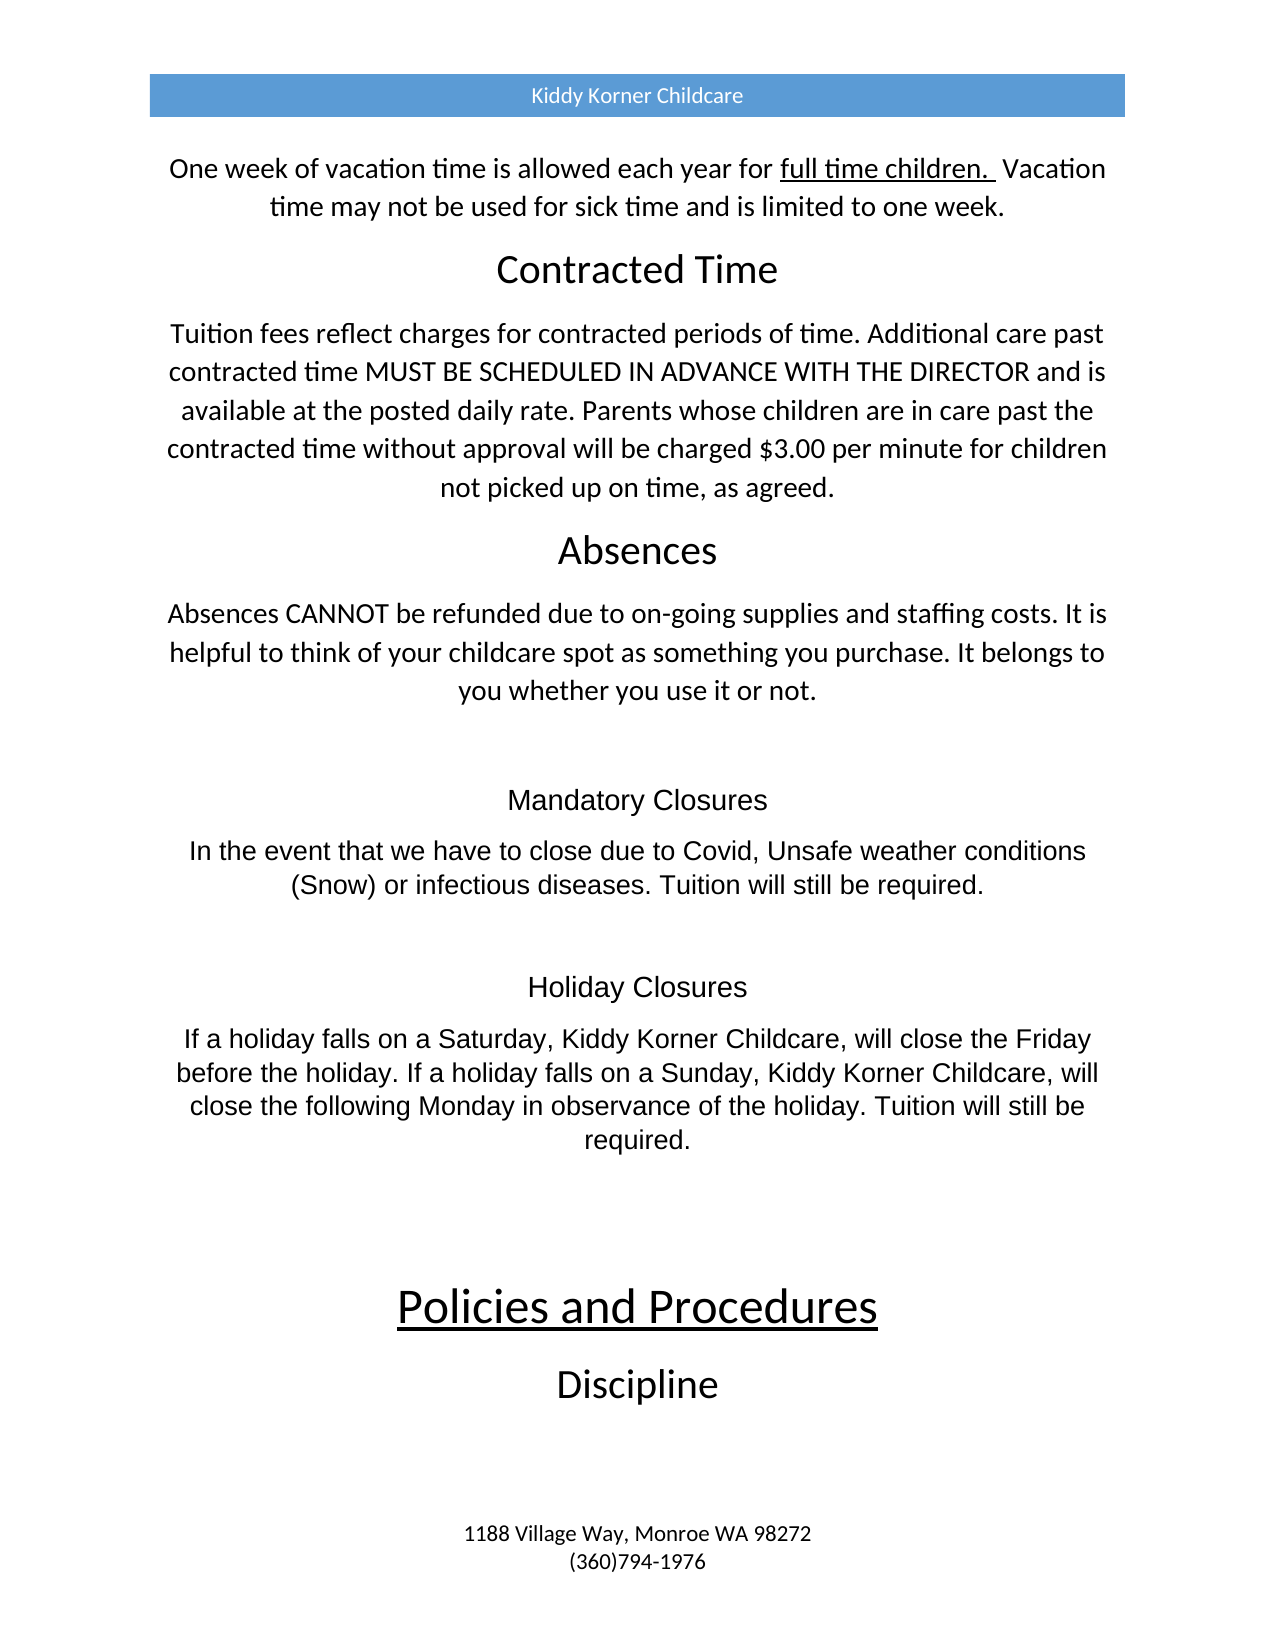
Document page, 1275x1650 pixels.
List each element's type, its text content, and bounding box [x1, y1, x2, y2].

text Tuition fees reflect charges for contracted periods of time. Additional care past contracted time MUST BE SCHEDULED IN ADVANCE WITH THE DIRECTOR and is available at the posted daily rate. Parents whose children are in care past the contracted time without approval will be charged $3.00 per minute for children not picked up on time, as agreed. [150, 315, 1125, 504]
text Absences CANNOT be refunded due to on-going supplies and staffing costs. It is helpful to think of your childcare spot as something you purchase. It belongs to you whether you use it or not. [150, 596, 1125, 708]
text In the event that we have to close due to Covid, Unsafe weather conditions (Snow) or infectious diseases. Tuition will still be required. [150, 835, 1125, 900]
text Discipline [150, 1358, 1125, 1409]
text If a holiday falls on a Saturday, Kiddy Korner Childcare, will close the Friday before the holiday. If a holiday falls on a Sunday, Kiddy Korner Childcare, will close the following Monday in observance of the holiday. Tuition will still be required. [150, 1023, 1125, 1155]
text Holiday Closures [150, 970, 1125, 1003]
text One week of vacation time is allowed each year for full time children. Vacation time may not be used for sick time and is limited to one week. [150, 150, 1125, 224]
text Mandatory Closures [150, 783, 1125, 816]
text Absences [150, 524, 1125, 575]
text Contracted Time [150, 243, 1125, 294]
text Policies and Procedures [150, 1275, 1125, 1336]
